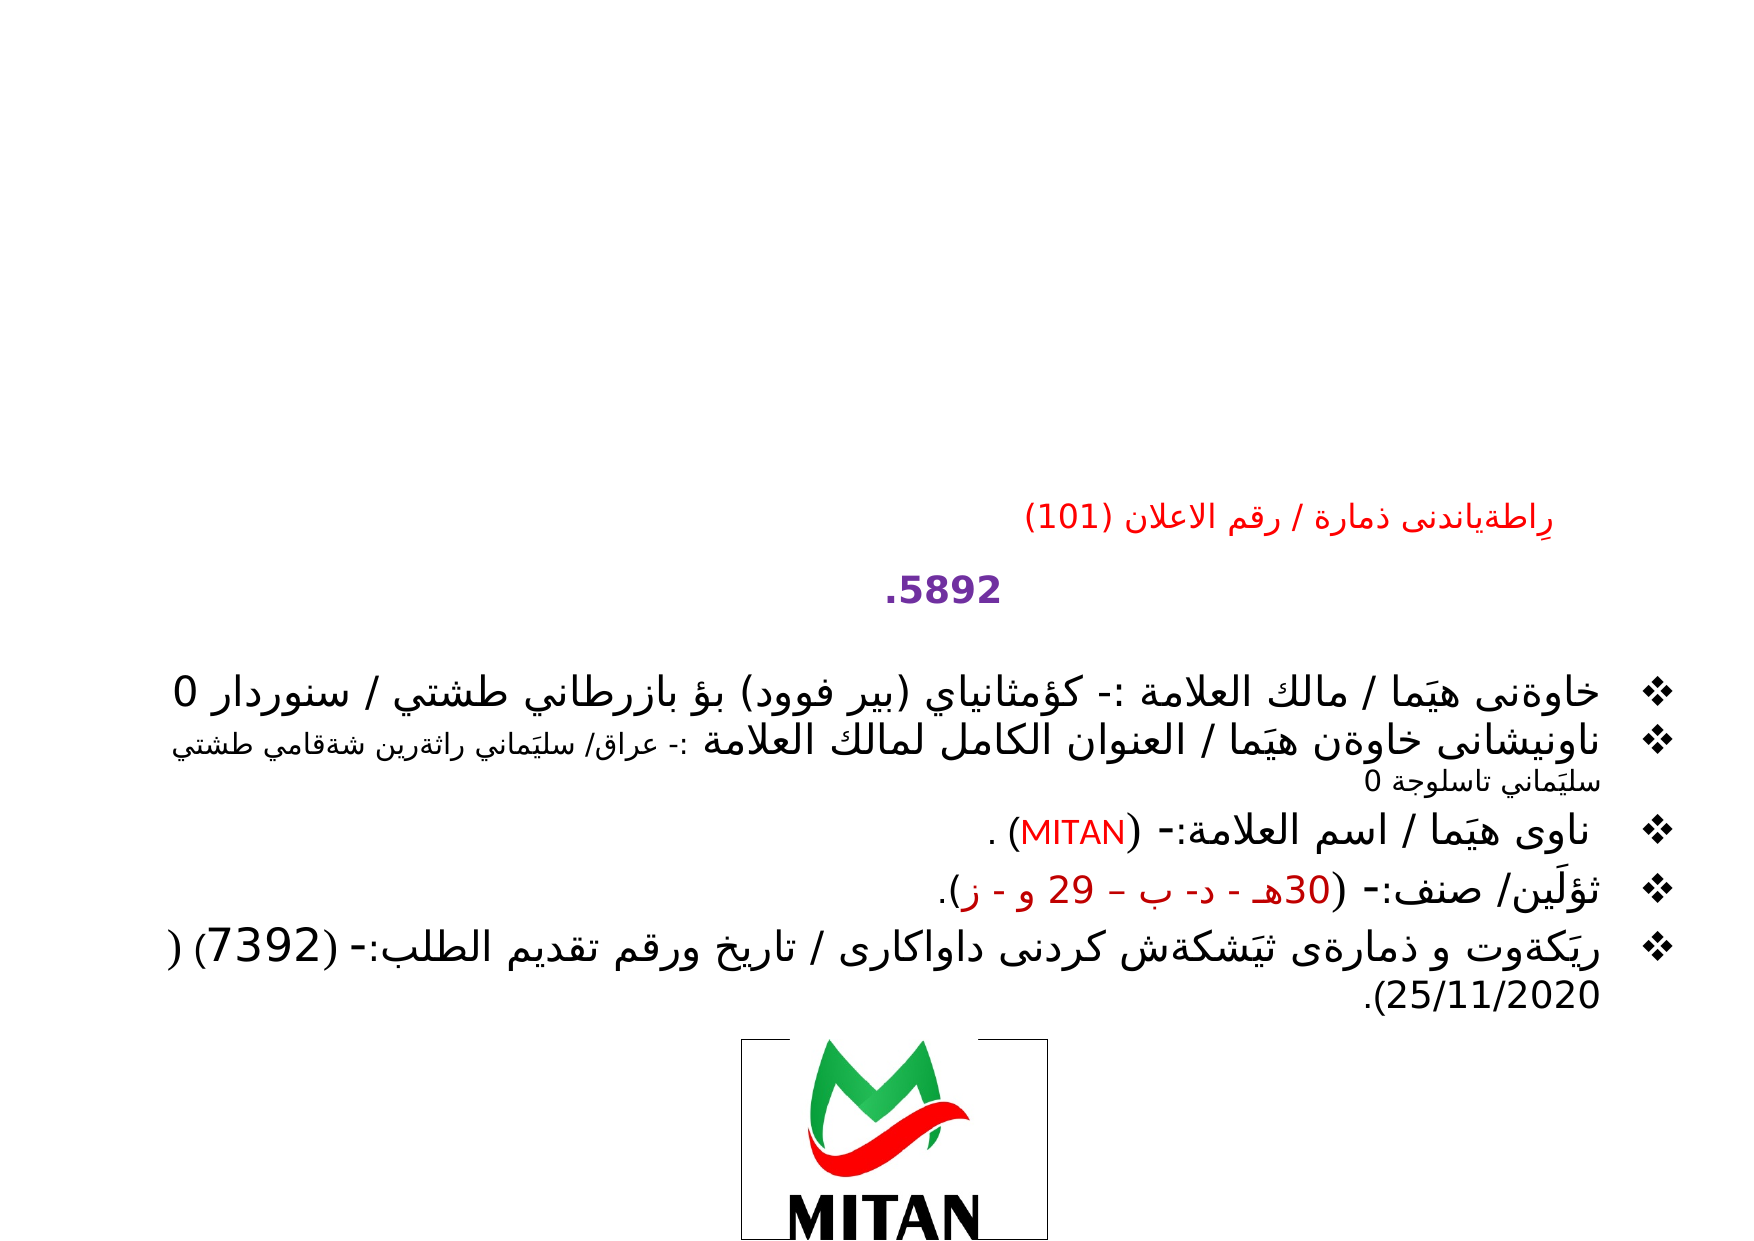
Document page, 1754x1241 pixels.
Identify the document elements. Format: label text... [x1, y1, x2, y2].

list ناونيشانى خاوةن هيَما / العنوان الكامل لمالك العلامة :- عراق/ سليَماني راثةرين شةقامي طشتي سليَماني تاسلوجة 0 [150, 716, 1639, 798]
list ناوى هيَما / اسم العلامة:- (MITAN) . [150, 798, 1639, 857]
list ريَكةوت و ذمارةى ثيَشكةش كردنى داواكارى / تاريخ ورقم تقديم الطلب:- (7392) (25/11/2020). [150, 915, 1639, 1017]
table_header [742, 1040, 789, 1239]
table_header [979, 1040, 1047, 1239]
list ثؤلَين/ صنف:- (30هـ - د- ب – 29 و - ز). [150, 857, 1639, 915]
picture [789, 1039, 979, 1240]
text رِاطةياندنى ذمارة / رقم الاعلان (101) [150, 498, 1586, 537]
list خاوةنى هيَما / مالك العلامة :- كؤمثانياي (بير فوود) بؤ بازرطاني طشتي / سنوردار 0 [150, 667, 1639, 716]
